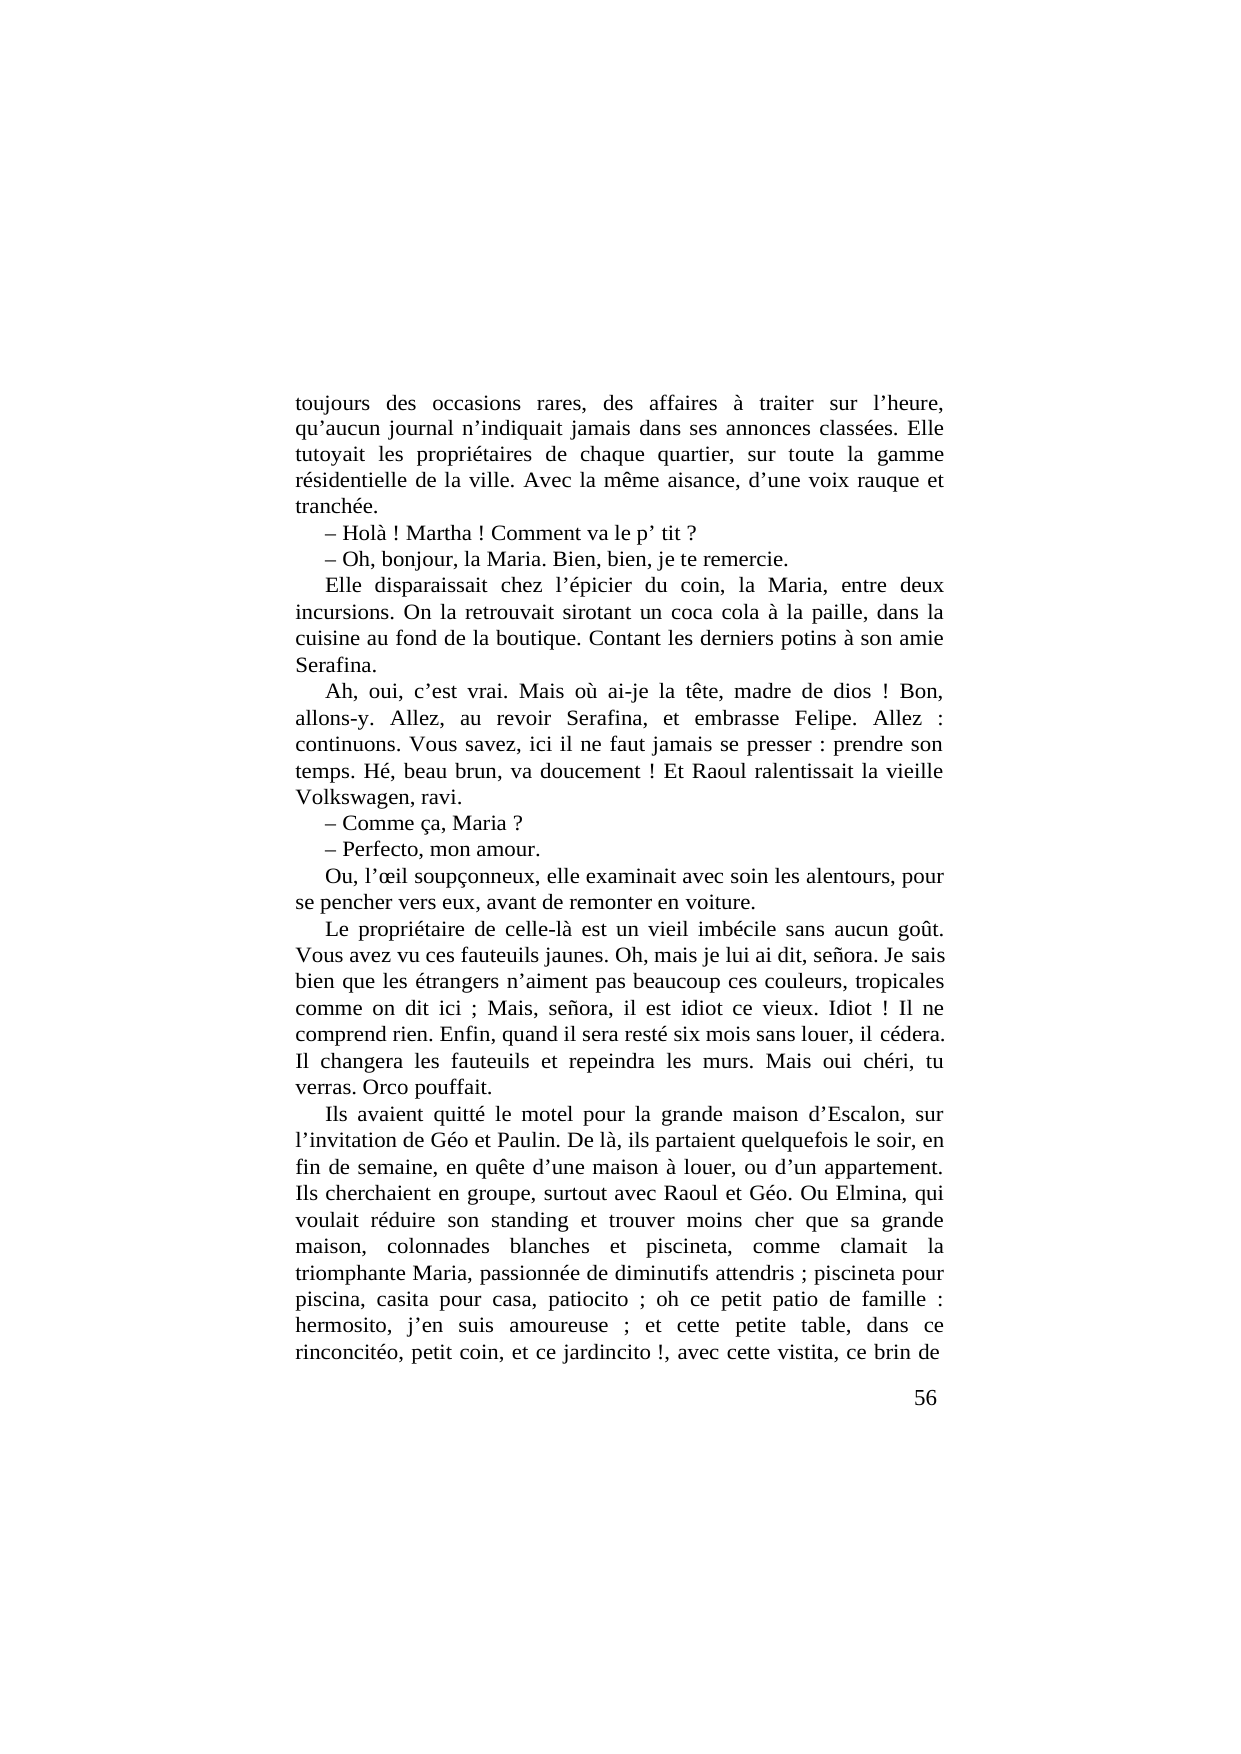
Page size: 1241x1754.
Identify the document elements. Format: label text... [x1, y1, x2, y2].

text toujours des occasions rares, des affaires à traiter sur l’heure, qu’aucun journal n’indiquait jamais dans ses annonces classées. Elle tutoyait les propriétaires de chaque quartier, sur toute la gamme résidentielle de la ville. Avec la même aisance, d’une voix rauque et tranchée. [295, 389, 945, 518]
text Ah, oui, c’est vrai. Mais où ai-je la tête, madre de dios ! Bon, allons-y. Allez, au revoir Serafina, et embrasse Felipe. Allez : continuons. Vous savez, ici il ne faut jamais se presser : prendre son temps. Hé, beau brun, va doucement ! Et Raoul ralentissait la vieille Volkswagen, ravi. [295, 678, 945, 809]
list Comme ça, Maria ? [325, 811, 1065, 835]
text Ou, l’œil soupçonneux, elle examinait avec soin les alentours, pour se pencher vers eux, avant de remonter en voiture. [295, 863, 945, 914]
text Ils avaient quitté le motel pour la grande maison d’Escalon, sur l’invitation de Géo et Paulin. De là, ils partaient quelquefois le soir, en fin de semaine, en quête d’une maison à louer, ou d’un appartement. Ils cherchaient en groupe, surtout avec Raoul et Géo. Ou Elmina, qui voulait réduire son standing et trouver moins cher que sa grande maison, colonnades blanches et piscineta, comme clamait la triomphante Maria, passionnée de diminutifs attendris ; piscineta pour piscina, casita pour casa, patiocito ; oh ce petit patio de famille : hermosito, j’en suis amoureuse ; et cette petite table, dans ce rinconcitéo, petit coin, et ce jardincito !, avec cette vistita, ce brin de [295, 1101, 945, 1364]
list Perfecto, mon amour. [325, 836, 1065, 862]
text Le propriétaire de celle-là est un vieil imbécile sans aucun goût. Vous avez vu ces fauteuils jaunes. Oh, mais je lui ai dit, señora. Je sais bien que les étrangers n’aiment pas beaucoup ces couleurs, tropicales comme on dit ici ; Mais, señora, il est idiot ce vieux. Idiot ! Il ne comprend rien. Enfin, quand il sera resté six mois sans louer, il cédera. Il changera les fauteuils et repeindra les murs. Mais oui chéri, tu verras. Orco pouffait. [295, 916, 945, 1099]
list Holà ! Martha ! Comment va le p’ tit ? [325, 520, 1065, 545]
list Oh, bonjour, la Maria. Bien, bien, je te remercie. [325, 546, 1065, 572]
text Elle disparaissait chez l’épicier du coin, la Maria, entre deux incursions. On la retrouvait sirotant un coca cola à la paille, dans la cuisine au fond de la boutique. Contant les derniers potins à son amie Serafina. [295, 572, 945, 677]
